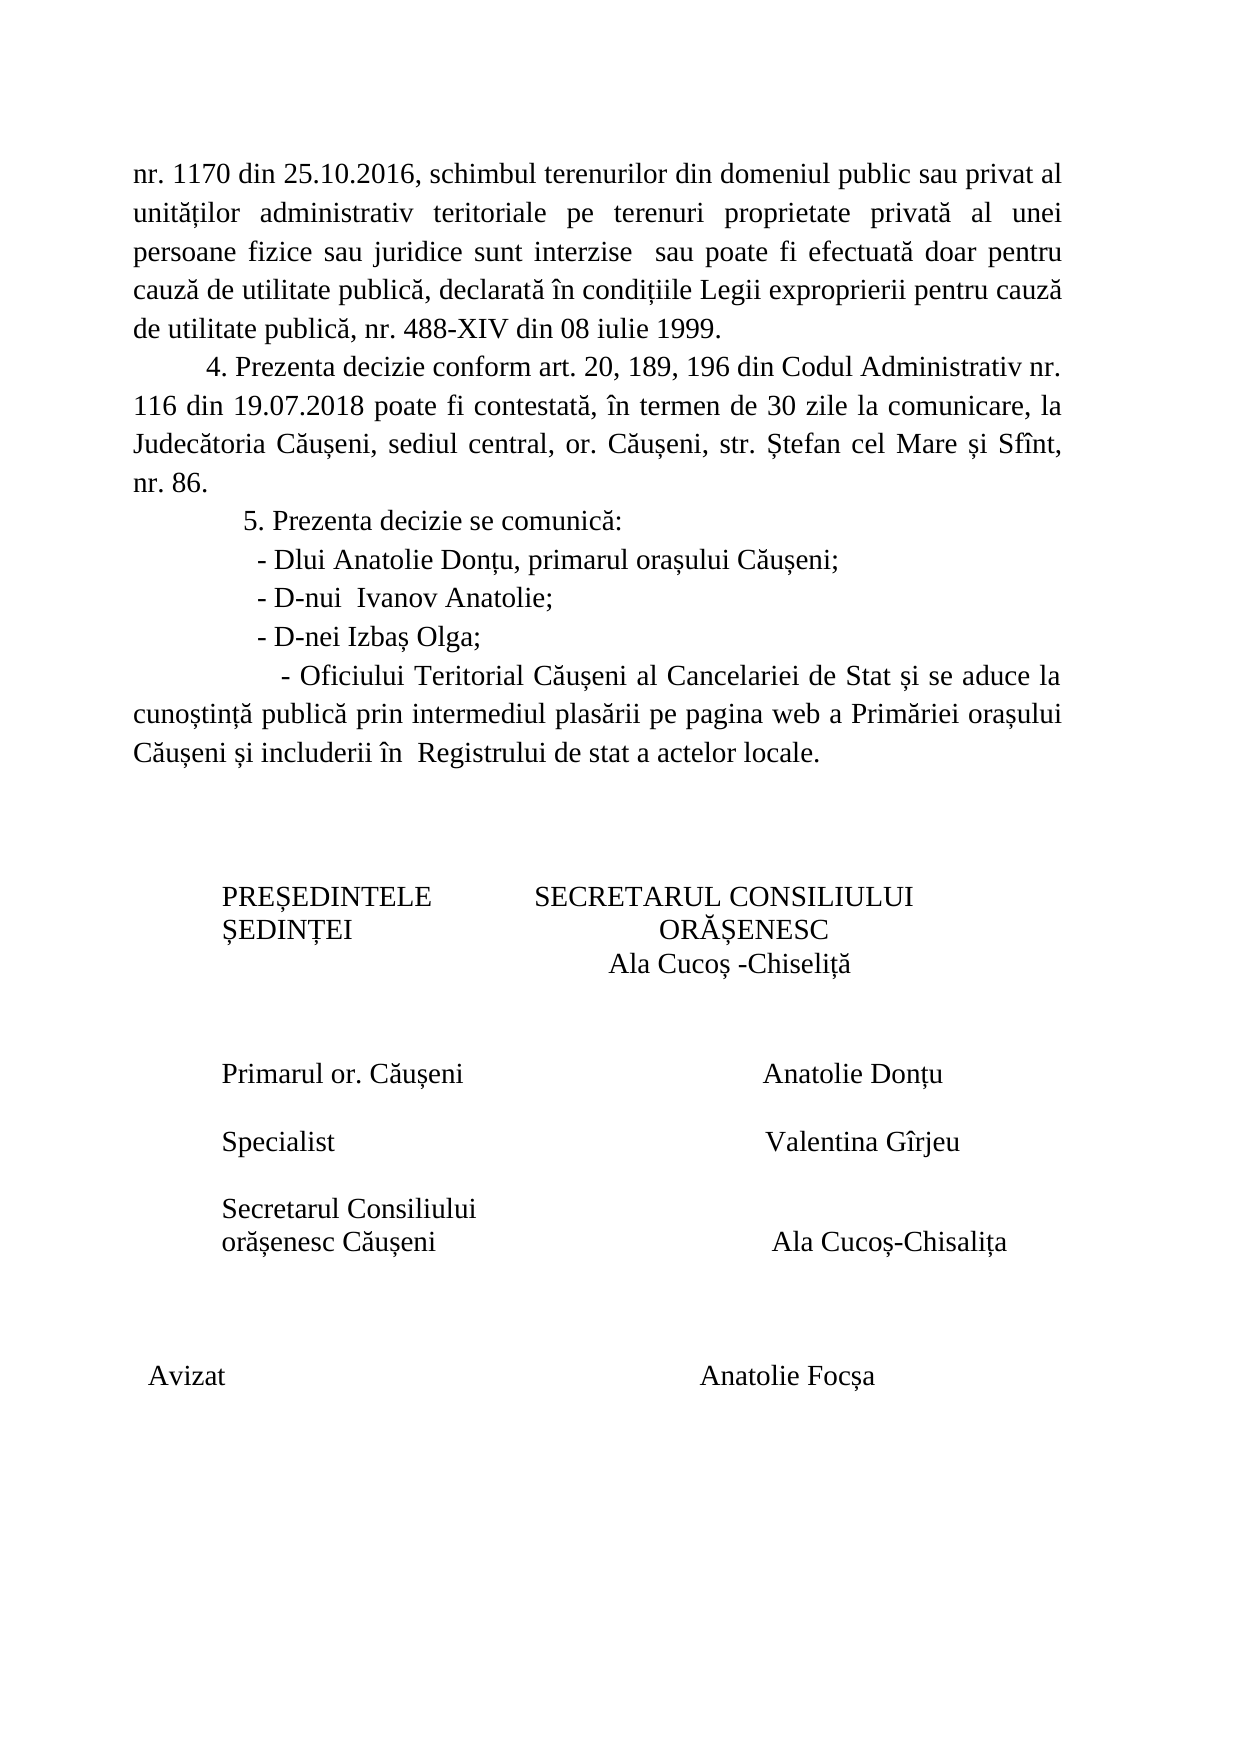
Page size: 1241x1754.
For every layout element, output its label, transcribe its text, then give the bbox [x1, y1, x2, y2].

text nr. 1170 din 25.10.2016, schimbul terenurilor din domeniul public sau privat al unităților administrativ teritoriale pe terenuri proprietate privată al unei persoane fizice sau juridice sunt interzise sau poate fi efectuată doar pentru cauză de utilitate publică, declarată în condițiile Legii exproprierii pentru cauză de utilitate publică, nr. 488-XIV din 08 iulie 1999. [133, 157, 1063, 344]
text 4. Prezenta decizie conform art. 20, 189, 196 din Codul Administrativ nr. 116 din 19.07.2018 poate fi contestată, în termen de 30 zile la comunicare, la Judecătoria Căușeni, sediul central, or. Căușeni, str. Ștefan cel Mare și Sfînt, nr. 86. [133, 349, 1063, 498]
text Primarul or. Căușeni Anatolie Donțu [133, 1057, 1063, 1090]
text 5. Prezenta decizie se comunică: [177, 503, 1063, 537]
text - D-nui Ivanov Anatolie; [133, 581, 1063, 614]
text - Dlui Anatolie Donțu, primarul orașului Căușeni; [133, 542, 1063, 576]
text Ala Cucoș -Chiseliță [222, 946, 1063, 979]
text Avizat Anatolie Focșa [103, 1358, 1063, 1392]
text Secretarul Consiliului [133, 1191, 1063, 1224]
text ȘEDINȚEI ORĂȘENESC [222, 912, 1063, 946]
text - D-nei Izbaș Olga; [133, 619, 1063, 653]
text Specialist Valentina Gîrjeu [133, 1124, 1063, 1157]
text orășenesc Căușeni Ala Cucoș-Chisalița [133, 1224, 1063, 1258]
text PREȘEDINTELE SECRETARUL CONSILIULUI [222, 879, 1063, 912]
text - Oficiului Teritorial Căușeni al Cancelariei de Stat și se aduce la cunoștință publică prin intermediul plasării pe pagina web a Primăriei orașului Căușeni și includerii în Registrului de stat a actelor locale. [133, 658, 1063, 768]
